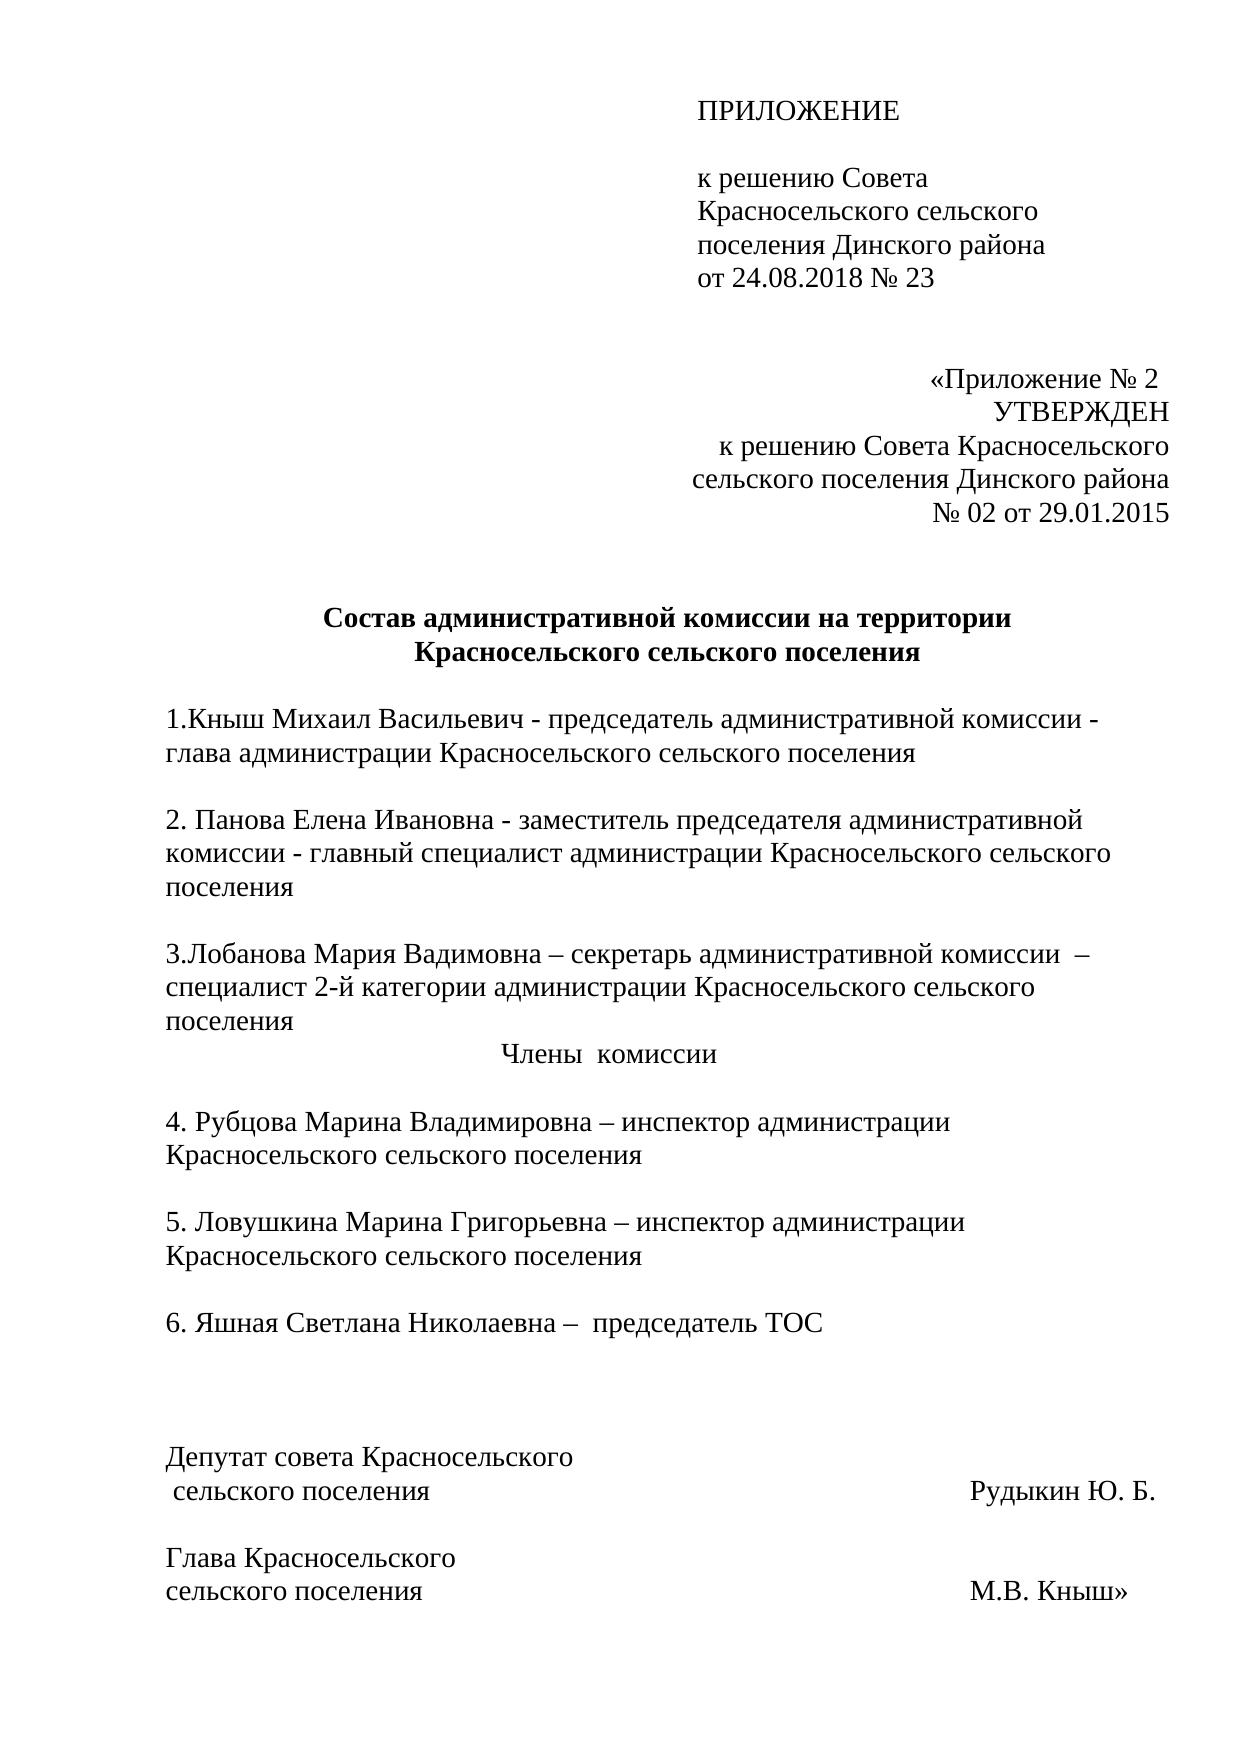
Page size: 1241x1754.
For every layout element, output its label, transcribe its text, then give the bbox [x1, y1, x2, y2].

text ПРИЛОЖЕНИЕ [697, 93, 1169, 126]
text сельского поселения М.В. Кныш» [165, 1573, 1169, 1607]
text 4. Рубцова Марина Владимировна – инспектор администрации Красносельского сельского поселения [165, 1104, 1169, 1171]
text сельского поселения Динского района [165, 462, 1169, 495]
text Депутат совета Красносельского [165, 1439, 1169, 1473]
text 6. Яшная Светлана Николаевна – председатель ТОС [165, 1305, 1169, 1338]
text 2. Панова Елена Ивановна - заместитель председателя административной комиссии - главный специалист администрации Красносельского сельского поселения [165, 802, 1169, 902]
text к решению Совета Красносельского [165, 428, 1169, 462]
text Состав административной комиссии на территории [165, 601, 1169, 634]
text сельского поселения Рудыкин Ю. Б. [165, 1473, 1169, 1506]
text Члены комиссии [165, 1037, 1169, 1070]
text УТВЕРЖДЕН [165, 394, 1169, 428]
text 3.Лобанова Мария Вадимовна – секретарь административной комиссии – специалист 2-й категории администрации Красносельского сельского поселения [165, 936, 1169, 1037]
text Красносельского сельского [697, 193, 1169, 227]
text глава администрации Красносельского сельского поселения [165, 735, 1169, 768]
text «Приложение № 2 [697, 361, 1169, 394]
text 5. Ловушкина Марина Григорьевна – инспектор администрации Красносельского сельского поселения [165, 1204, 1169, 1271]
text Глава Красносельского [165, 1540, 1169, 1573]
text № 02 от 29.01.2015 [165, 495, 1169, 529]
text Красносельского сельского поселения [165, 634, 1169, 668]
text к решению Совета [697, 160, 1169, 193]
text от 24.08.2018 № 23 [697, 260, 1169, 294]
text 1.Кныш Михаил Васильевич - председатель административной комиссии - [165, 701, 1169, 735]
text поселения Динского района [697, 227, 1169, 260]
